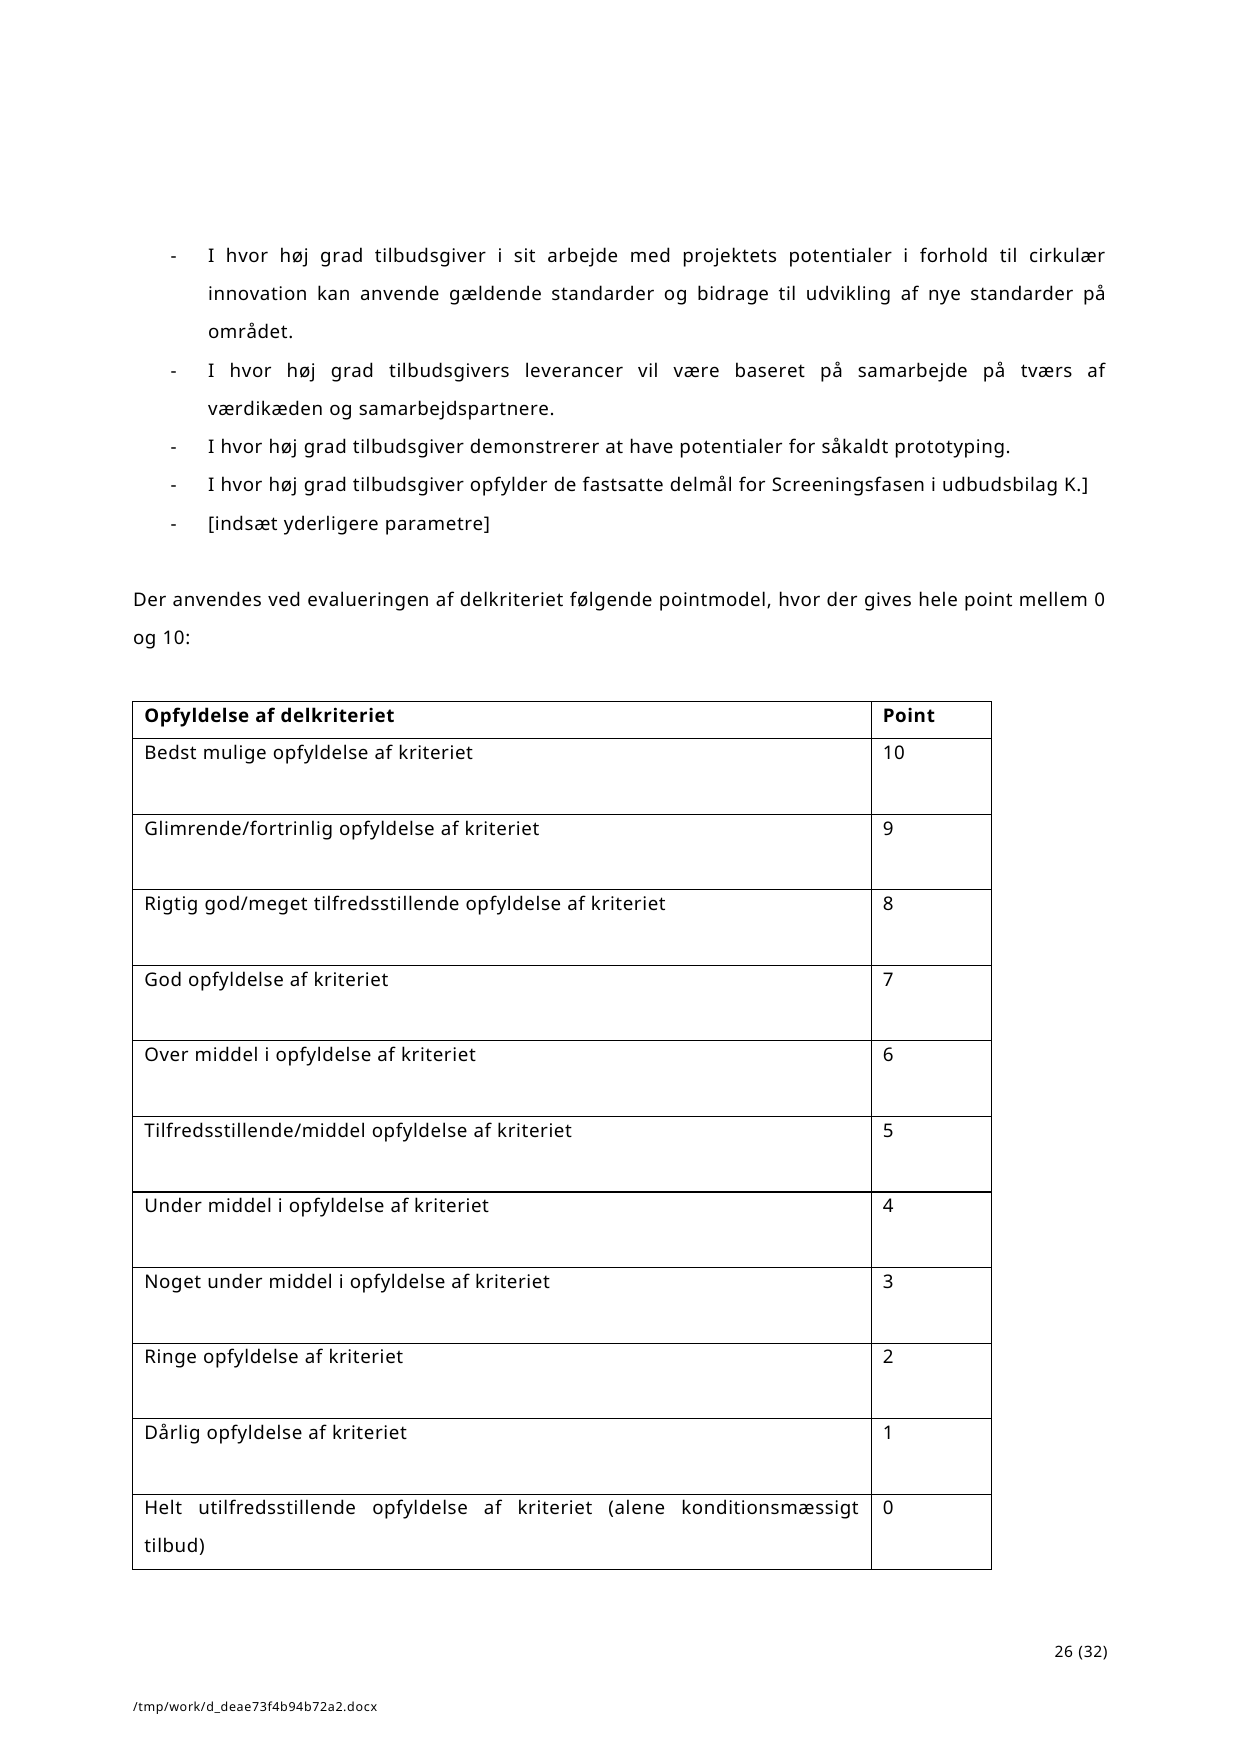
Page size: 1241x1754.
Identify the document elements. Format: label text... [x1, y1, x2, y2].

table_cell 7 [872, 966, 991, 1040]
list I hvor høj grad tilbudsgiver demonstrerer at have potentialer for såkaldt prototyping. [170, 433, 1107, 459]
table_cell 6 [872, 1041, 991, 1116]
table_cell Helt utilfredsstillende opfyldelse af kriteriet (alene konditionsmæssigt tilbud) [133, 1495, 871, 1569]
list I hvor høj grad tilbudsgiver opfylder de fastsatte delmål for Screeningsfasen i udbudsbilag K.] [170, 472, 1107, 497]
table_cell 4 [872, 1193, 991, 1267]
table_cell 3 [872, 1268, 991, 1342]
table_cell Glimrende/fortrinlig opfyldelse af kriteriet [133, 815, 871, 889]
table_cell 5 [872, 1117, 991, 1191]
table_cell Over middel i opfyldelse af kriteriet [133, 1041, 871, 1116]
table_cell 0 [872, 1495, 991, 1569]
table_cell Under middel i opfyldelse af kriteriet [133, 1193, 871, 1267]
table_cell 10 [872, 739, 991, 814]
table_cell 9 [872, 815, 991, 889]
table_cell God opfyldelse af kriteriet [133, 966, 871, 1040]
table_cell Dårlig opfyldelse af kriteriet [133, 1419, 871, 1493]
table_cell 2 [872, 1344, 991, 1418]
table_cell Tilfredsstillende/middel opfyldelse af kriteriet [133, 1117, 871, 1191]
table_cell Bedst mulige opfyldelse af kriteriet [133, 739, 871, 814]
table_cell 1 [872, 1419, 991, 1493]
table_cell Rigtig god/meget tilfredsstillende opfyldelse af kriteriet [133, 890, 871, 965]
table_cell Noget under middel i opfyldelse af kriteriet [133, 1268, 871, 1342]
list I hvor høj grad tilbudsgivers leverancer vil være baseret på samarbejde på tværs af værdikæden og samarbejdspartnere. [170, 357, 1107, 421]
table_cell 8 [872, 890, 991, 965]
text Der anvendes ved evalueringen af delkriteriet følgende pointmodel, hvor der gives hele point mellem 0 og 10: [133, 586, 1107, 650]
table_header Opfyldelse af delkriteriet [133, 702, 871, 738]
list [indsæt yderligere parametre] [170, 510, 1107, 535]
table_cell Ringe opfyldelse af kriteriet [133, 1344, 871, 1418]
list I hvor høj grad tilbudsgiver i sit arbejde med projektets potentialer i forhold til cirkulær innovation kan anvende gældende standarder og bidrage til udvikling af nye standarder på området. [170, 242, 1107, 344]
table_header Point [872, 702, 991, 738]
